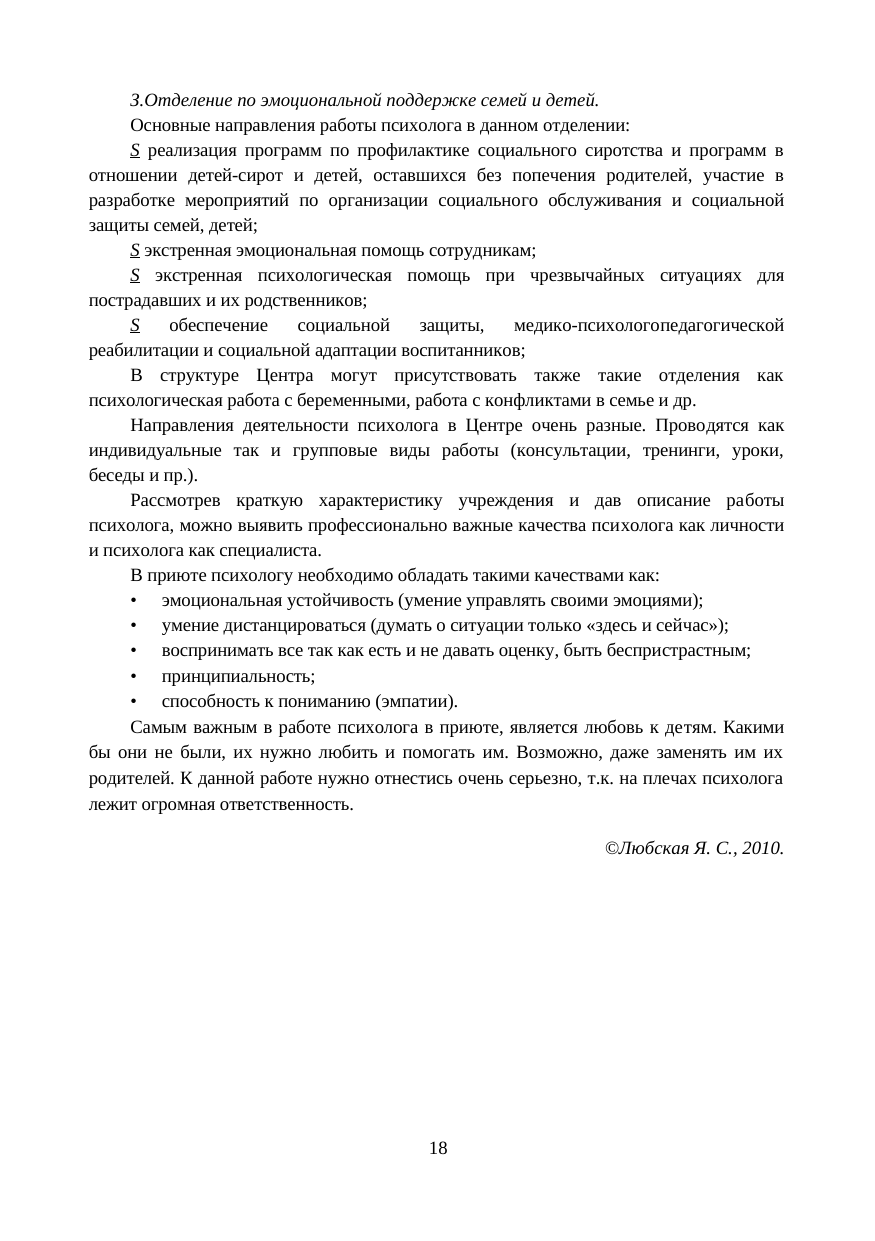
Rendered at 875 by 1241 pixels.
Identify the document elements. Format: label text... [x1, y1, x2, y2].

text Направления деятельности психолога в Центре очень разные. Проводятся как индивидуальные так и групповые виды работы (консультации, тренинги, уроки, беседы и пр.). [88, 411, 784, 486]
list эмоциональная устойчивость (умение управлять своими эмоциями); [88, 586, 784, 611]
text Самым важным в работе психолога в приюте, является любовь к детям. Какими бы они не были, их нужно любить и помогать им. Возможно, даже заменять им их родителей. К данной работе нужно отнестись очень серьезно, т.к. на плечах психолога лежит огромная ответственность. [88, 713, 784, 815]
text Основные направления работы психолога в данном отделении: [88, 111, 786, 136]
list воспринимать все так как есть и не давать оценку, быть беспристрастным; [88, 636, 784, 662]
text ©Любская Я. С., 2010. [88, 839, 784, 858]
list принципиальность; [88, 662, 786, 687]
text S экстренная психологическая помощь при чрезвычайных ситуациях для пострадавших и их родственников; [88, 261, 784, 311]
text S экстренная эмоциональная помощь сотрудникам; [88, 236, 786, 261]
text Рассмотрев краткую характеристику учреждения и дав описание работы психолога, можно выявить профессионально важные качества психолога как личности и психолога как специалиста. [88, 486, 784, 561]
list способность к пониманию (эмпатии). [88, 687, 786, 713]
text S реализация программ по профилактике социального сиротства и программ в отношении детей-сирот и детей, оставшихся без попечения родителей, участие в разработке мероприятий по организации социального обслуживания и социальной защиты семей, детей; [88, 136, 784, 236]
text В структуре Центра могут присутствовать также такие отделения как психологическая работа с беременными, работа с конфликтами в семье и др. [88, 361, 784, 411]
text З.Отделение по эмоциональной поддержке семей и детей. [88, 86, 786, 111]
text 18 [428, 1139, 448, 1158]
text S обеспечение социальной защиты, медико-психологопедагогической реабилитации и социальной адаптации воспитанников; [88, 311, 784, 361]
text В приюте психологу необходимо обладать такими качествами как: [88, 561, 786, 586]
list умение дистанцироваться (думать о ситуации только «здесь и сейчас»); [88, 611, 784, 636]
